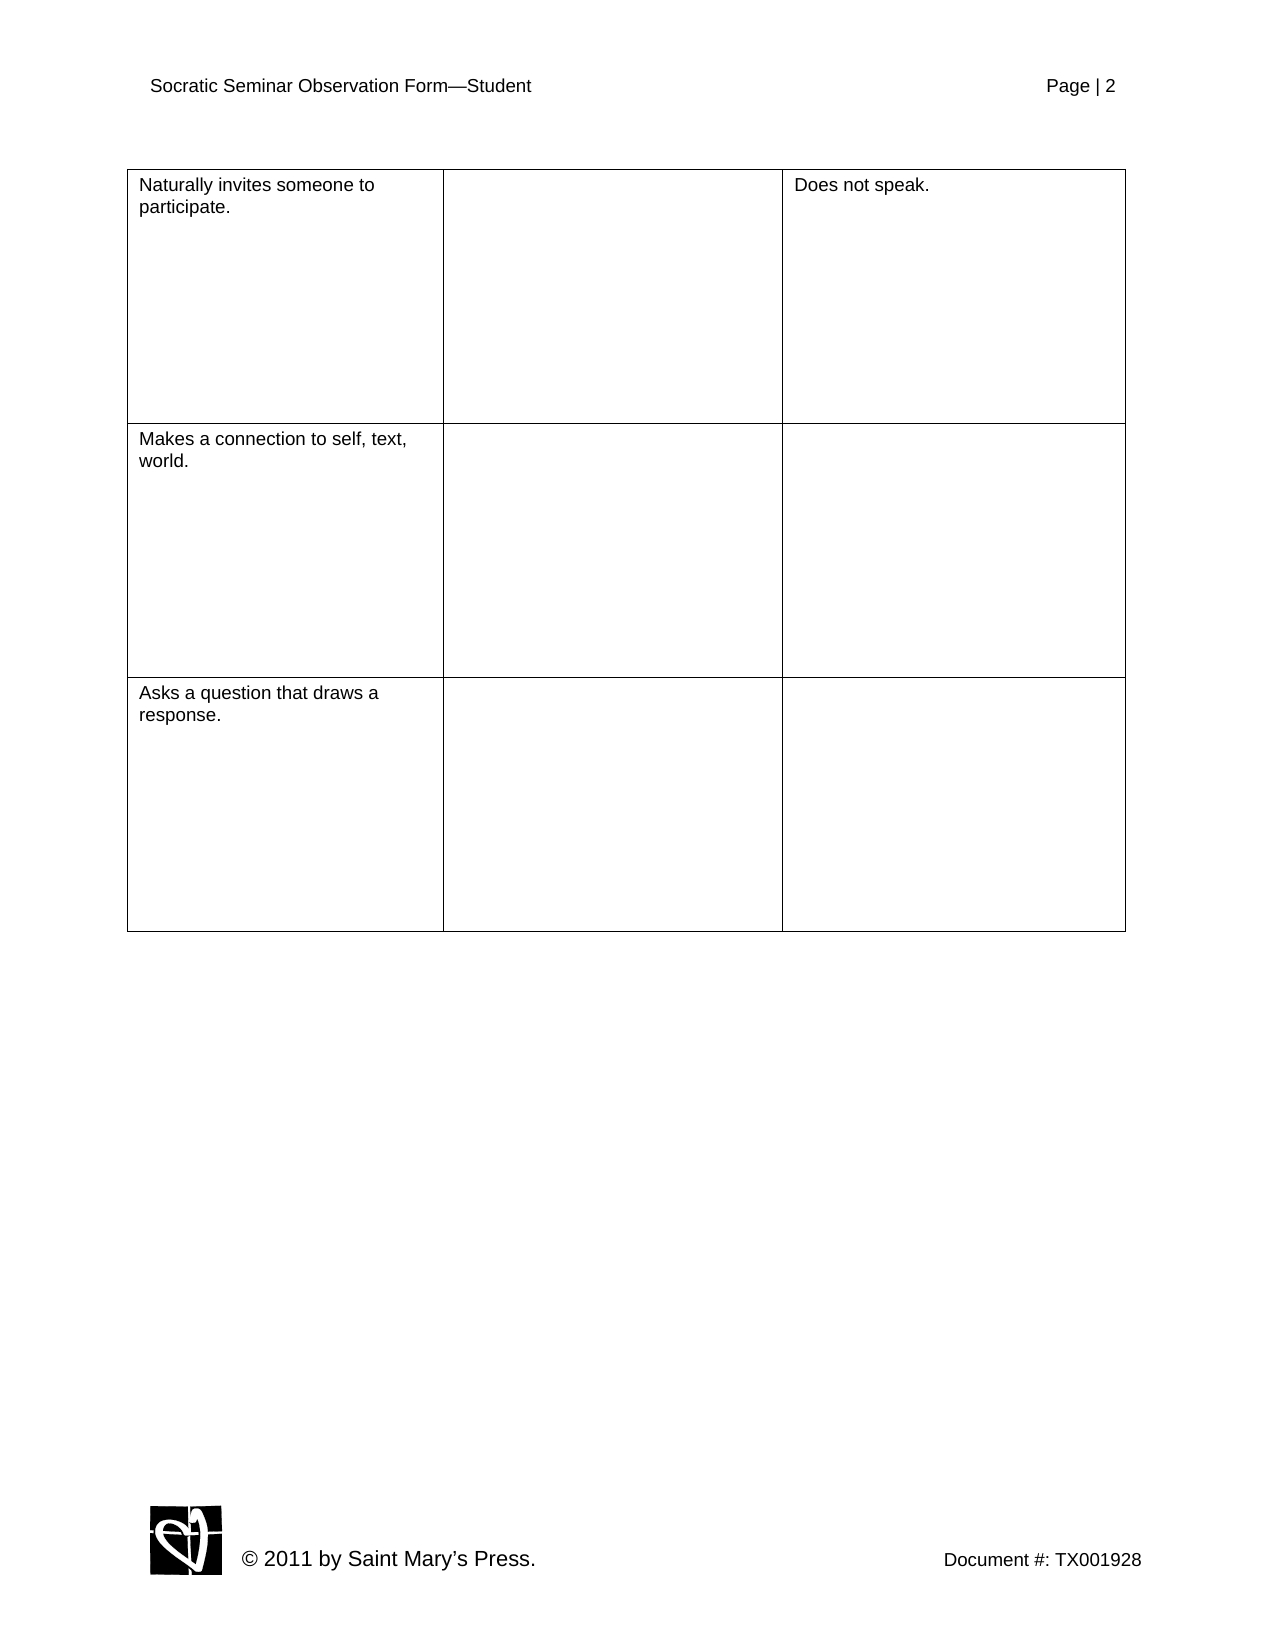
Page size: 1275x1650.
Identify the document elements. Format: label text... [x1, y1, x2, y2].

table_cell [444, 424, 782, 677]
table_cell Naturally invites someone to participate. [128, 170, 443, 423]
table_cell [444, 678, 782, 931]
table_cell [783, 678, 1125, 931]
table_cell Makes a connection to self, text, world. [128, 424, 443, 677]
table_cell [444, 170, 782, 423]
table_cell Does not speak. [783, 170, 1125, 423]
table_cell Asks a question that draws a response. [128, 678, 443, 931]
table_cell [783, 424, 1125, 677]
